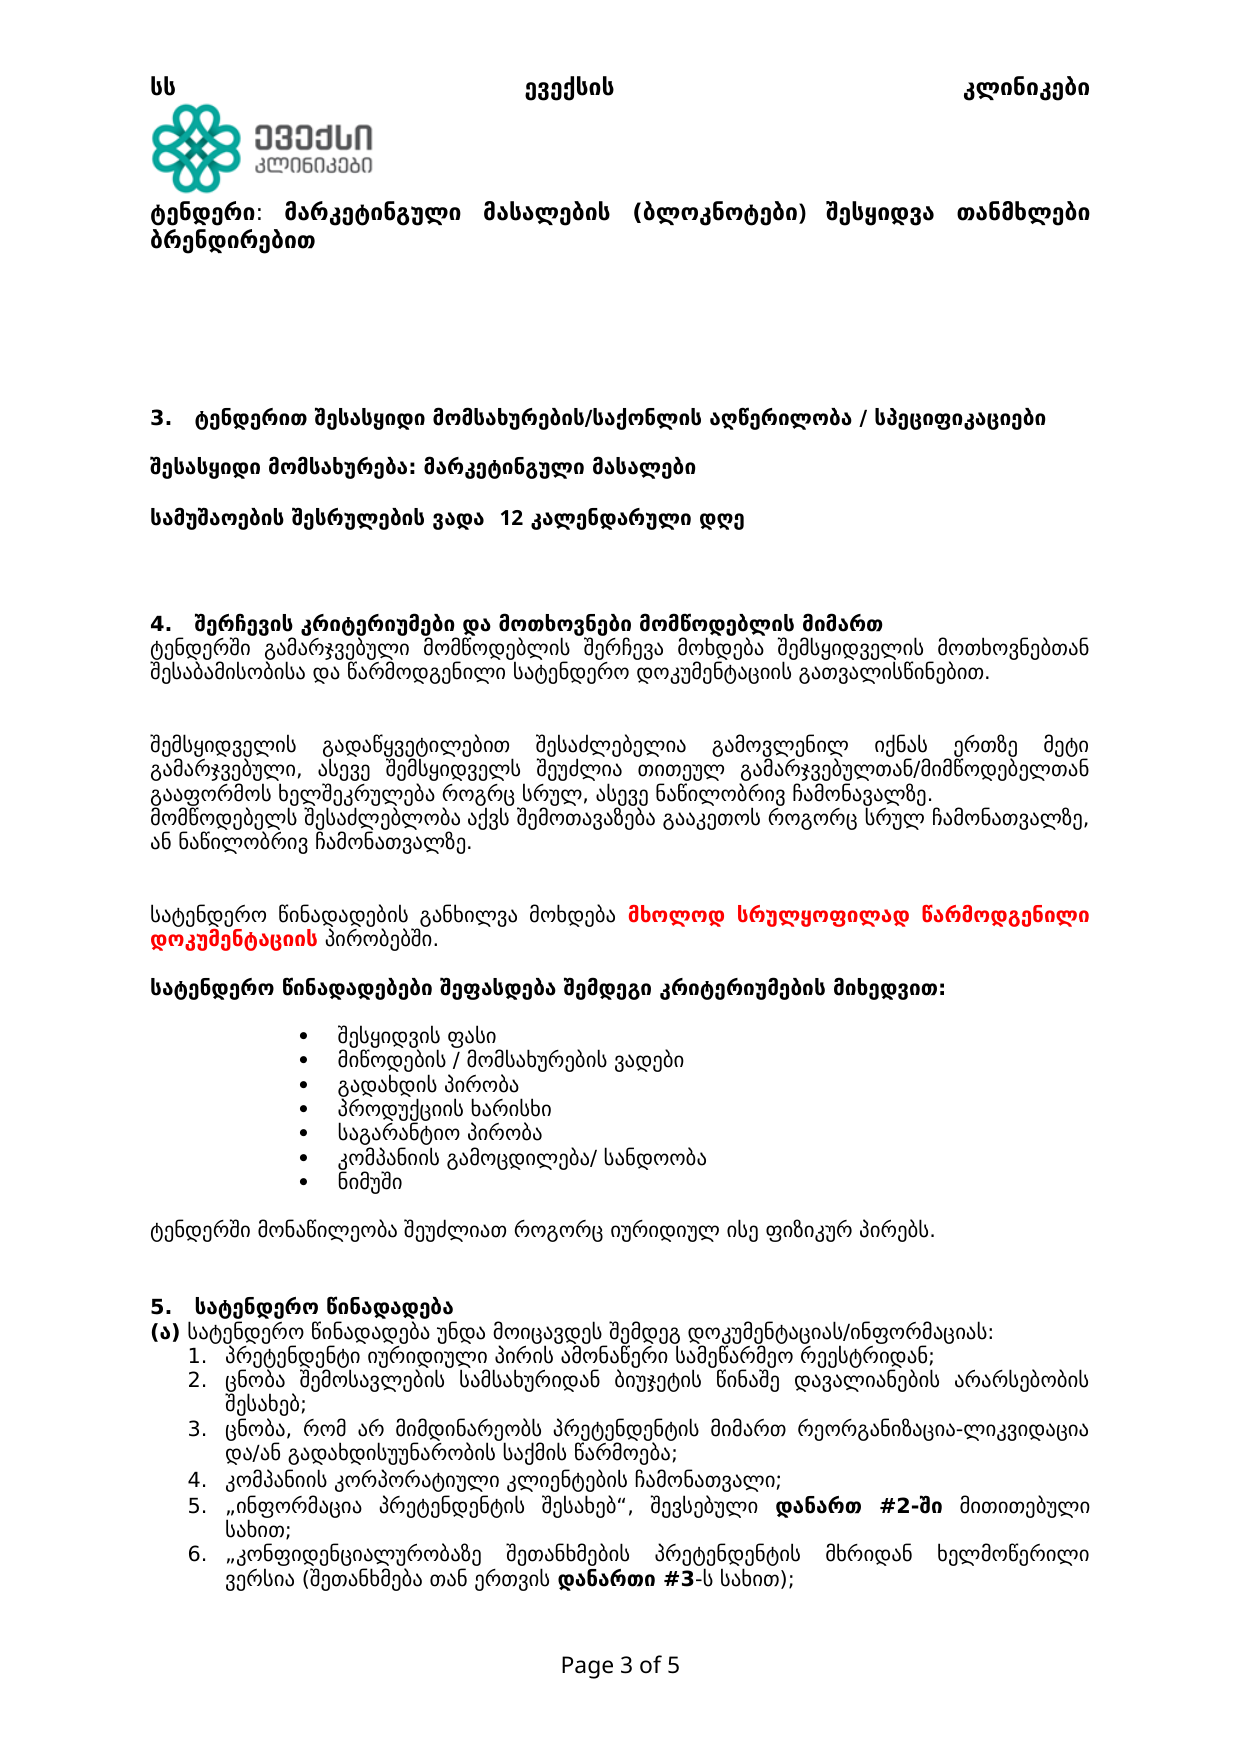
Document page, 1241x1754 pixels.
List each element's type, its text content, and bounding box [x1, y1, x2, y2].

text სატენდერო წინადადებები შეფასდება შემდეგი კრიტერიუმების მიხედვით: [150, 976, 1090, 1000]
text სატენდერო წინადადების განხილვა მოხდება მხოლოდ სრულყოფილად წარმოდგენილი დოკუმენტაციის პირობებში. [150, 903, 1090, 951]
list პრეტენდენტი იურიდიული პირის ამონაწერი სამეწარმეო რეესტრიდან; [187, 1344, 1090, 1368]
text ტენდერში მონაწილეობა შეუძლიათ როგორც იურიდიულ ისე ფიზიკურ პირებს. [150, 1218, 1090, 1243]
list შესყიდვის ფასი [300, 1024, 1090, 1048]
text შემსყიდველის გადაწყვეტილებით შესაძლებელია გამოვლენილ იქნას ერთზე მეტი გამარჯვებული, ასევე შემსყიდველს შეუძლია თითეულ გამარჯვებულთან/მიმწოდებელთან გააფორმოს ხელშეკრულება როგრც სრულ, ასევე ნაწილობრივ ჩამონავალზე. [150, 733, 1090, 806]
text (ა) სატენდერო წინადადება უნდა მოიცავდეს შემდეგ დოკუმენტაციას/ინფორმაციას: [150, 1320, 1090, 1344]
list ცნობა, რომ არ მიმდინარეობს პრეტენდენტის მიმართ რეორგანიზაცია-ლიკვიდაცია და/ან გადახდისუუნარობის საქმის წარმოება; [187, 1417, 1090, 1465]
list მიწოდების / მომსახურების ვადები [300, 1048, 1090, 1073]
picture [150, 100, 386, 196]
list ნიმუში [300, 1170, 1090, 1194]
list გადახდის პირობა [300, 1073, 1090, 1097]
list სატენდერო წინადადება [150, 1295, 1090, 1320]
text ტენდერში გამარჯვებული მომწოდებლის შერჩევა მოხდება შემსყიდველის მოთხოვნებთან შესაბამისობისა და წარმოდგენილი სატენდერო დოკუმენტაციის გათვალისწინებით. [150, 636, 1090, 684]
list კომპანიის კორპორატიული კლიენტების ჩამონათვალი; [187, 1465, 1090, 1494]
list ცნობა შემოსავლების სამსახურიდან ბიუჯეტის წინაშე დავალიანების არარსებობის შესახებ; [187, 1368, 1090, 1417]
text სამუშაოების შესრულების ვადა 12 კალენდარული დღე [150, 503, 1090, 532]
list შერჩევის კრიტერიუმები და მოთხოვნები მომწოდებლის მიმართ [150, 612, 1090, 636]
list „კონფიდენციალურობაზე შეთანხმების პრეტენდენტის მხრიდან ხელმოწერილი ვერსია (შეთანხმება თან ერთვის დანართი #3-ს სახით); [187, 1542, 1090, 1591]
list „ინფორმაცია პრეტენდენტის შესახებ“, შევსებული დანართ #2-ში მითითებული სახით; [187, 1494, 1090, 1542]
list პროდუქციის ხარისხი [300, 1097, 1090, 1121]
list ტენდერით შესასყიდი მომსახურების/საქონლის აღწერილობა / სპეციფიკაციები [150, 406, 1090, 431]
text შესასყიდი მომსახურება: მარკეტინგული მასალები [150, 455, 1090, 479]
list საგარანტიო პირობა [300, 1121, 1090, 1146]
list კომპანიის გამოცდილება/ სანდოობა [300, 1146, 1090, 1170]
text მომწოდებელს შესაძლებლობა აქვს შემოთავაზება გააკეთოს როგორც სრულ ჩამონათვალზე, ან ნაწილობრივ ჩამონათვალზე. [150, 806, 1090, 854]
